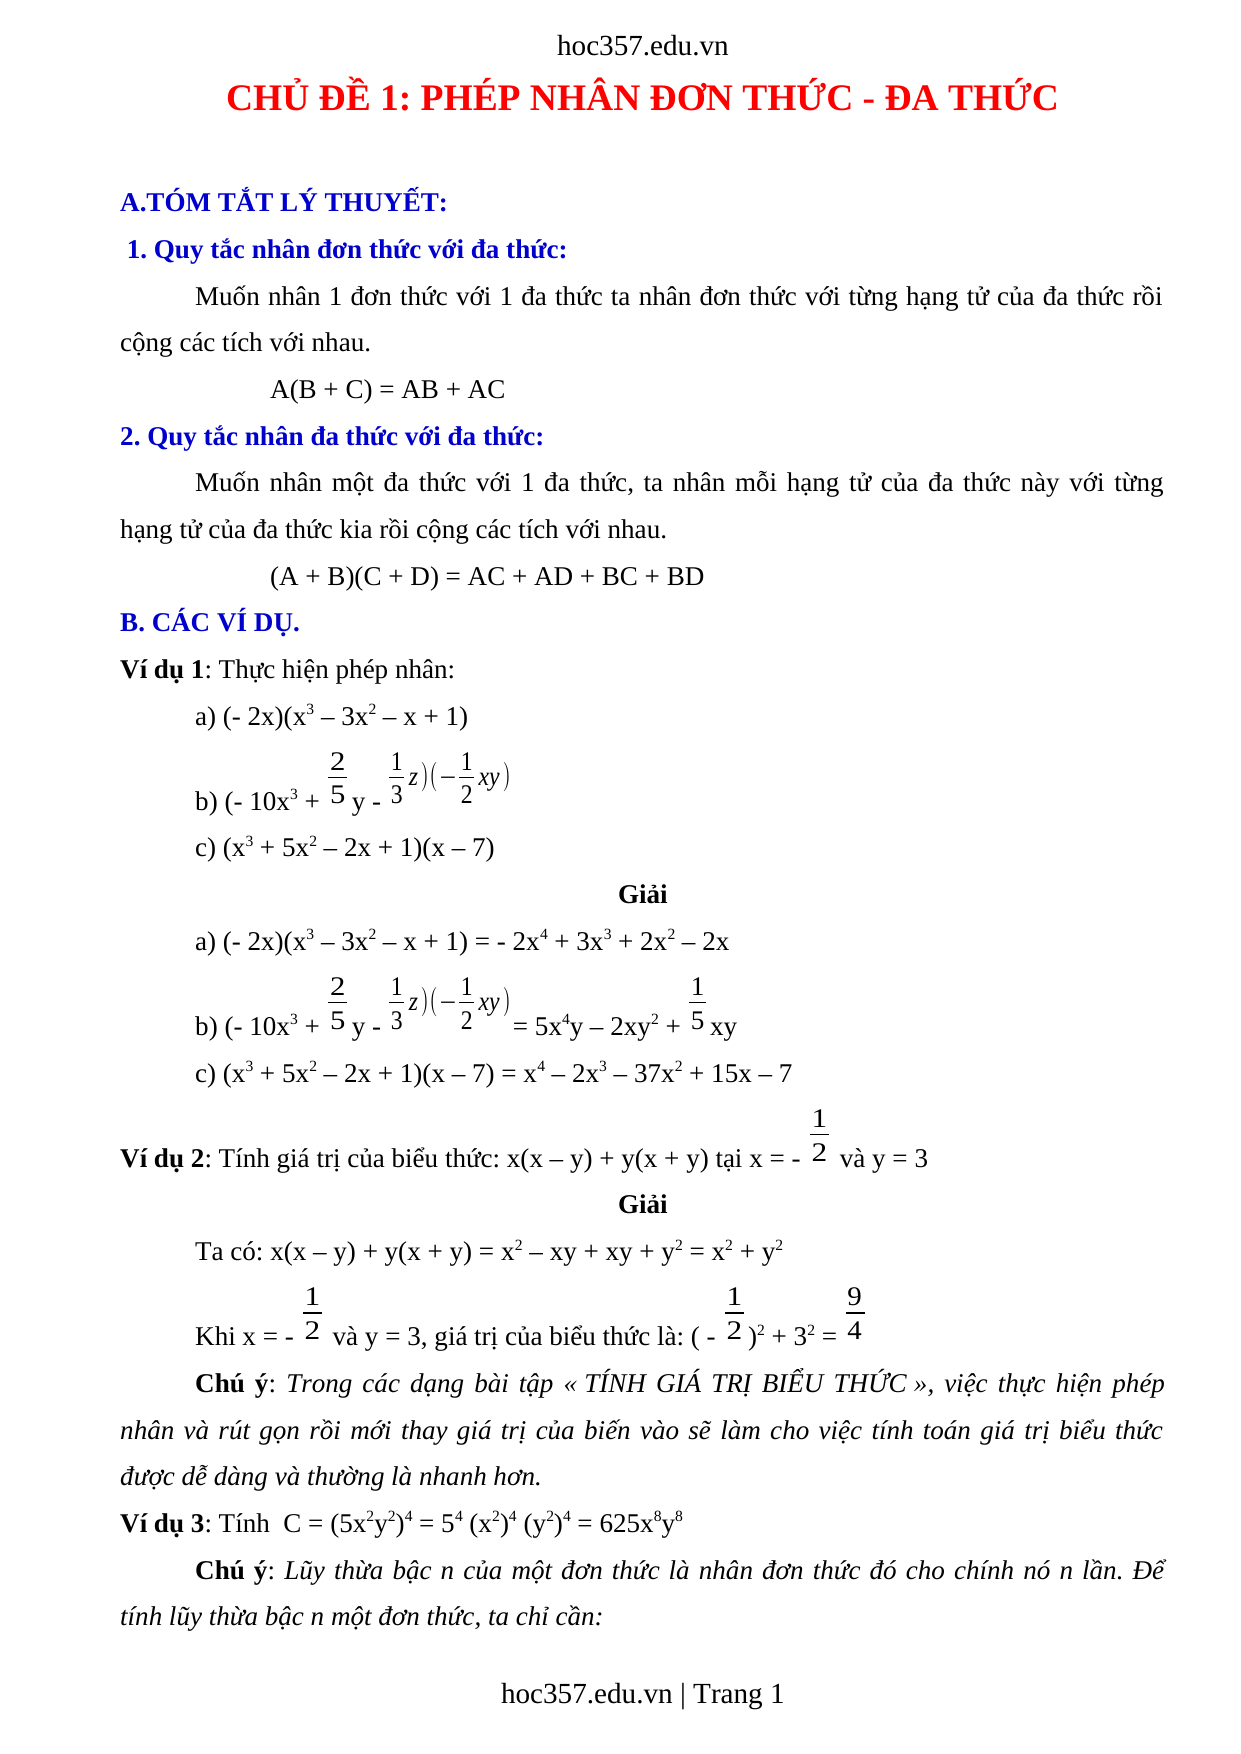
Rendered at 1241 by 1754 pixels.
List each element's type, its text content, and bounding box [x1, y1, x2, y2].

text CHỦ ĐỀ 1: PHÉP NHÂN ĐƠN THỨC - ĐA THỨC [120, 75, 1165, 118]
text Muốn nhân 1 đơn thức với 1 đa thức ta nhân đơn thức với từng hạng tử của đa thức rồi cộng các tích với nhau. [120, 280, 1165, 357]
text a) (- 2x)(x3 – 3x2 – x + 1) = - 2x4 + 3x3 + 2x2 – 2x [120, 925, 1165, 956]
text c) (x3 + 5x2 – 2x + 1)(x – 7) [120, 832, 1165, 863]
text Giải [120, 878, 1165, 909]
text c) (x3 + 5x2 – 2x + 1)(x – 7) = x4 – 2x3 – 37x2 + 15x – 7 [120, 1057, 1165, 1088]
text a) (- 2x)(x3 – 3x2 – x + 1) [120, 700, 1165, 731]
text 1. Quy tắc nhân đơn thức với đa thức: [120, 233, 1165, 264]
text Ví dụ 3: Tính C = (5x2y2)4 = 54 (x2)4 (y2)4 = 625x8y8 [120, 1507, 1165, 1538]
text A(B + C) = AB + AC [120, 373, 1165, 404]
text Muốn nhân một đa thức với 1 đa thức, ta nhân mỗi hạng tử của đa thức này với từng hạng tử của đa thức kia rồi cộng các tích với nhau. [120, 466, 1165, 544]
text Chú ý: Lũy thừa bậc n của một đơn thức là nhân đơn thức đó cho chính nó n lần. Để tính lũy thừa bậc n một đơn thức, ta chỉ cần: [120, 1554, 1165, 1632]
text (A + B)(C + D) = AC + AD + BC + BD [120, 560, 1165, 591]
text Giải [120, 1189, 1165, 1220]
text Ví dụ 1: Thực hiện phép nhân: [120, 653, 1165, 684]
text B. CÁC VÍ DỤ. [120, 606, 1165, 637]
text A.TÓM TẮT LÝ THUYẾT: [120, 186, 1165, 217]
text Ta có: x(x – y) + y(x + y) = x2 – xy + xy + y2 = x2 + y2 [120, 1235, 1165, 1266]
text Khi x = - và y = 3, giá trị của biểu thức là: ( - )2 + 32 = [120, 1282, 1165, 1352]
text Ví dụ 2: Tính giá trị của biểu thức: x(x – y) + y(x + y) tại x = - và y = 3 [120, 1103, 1165, 1173]
text 2. Quy tắc nhân đa thức với đa thức: [120, 420, 1165, 451]
text b) (- 10x3 + y - = 5x4y – 2xy2 + xy [120, 972, 1165, 1041]
text Chú ý: Trong các dạng bài tập « TÍNH GIÁ TRỊ BIỂU THỨC », việc thực hiện phép nhân và rút gọn rồi mới thay giá trị của biến vào sẽ làm cho việc tính toán giá trị biểu thức được dễ dàng và thường là nhanh hơn. [120, 1367, 1165, 1492]
text b) (- 10x3 + y - [120, 746, 1165, 816]
